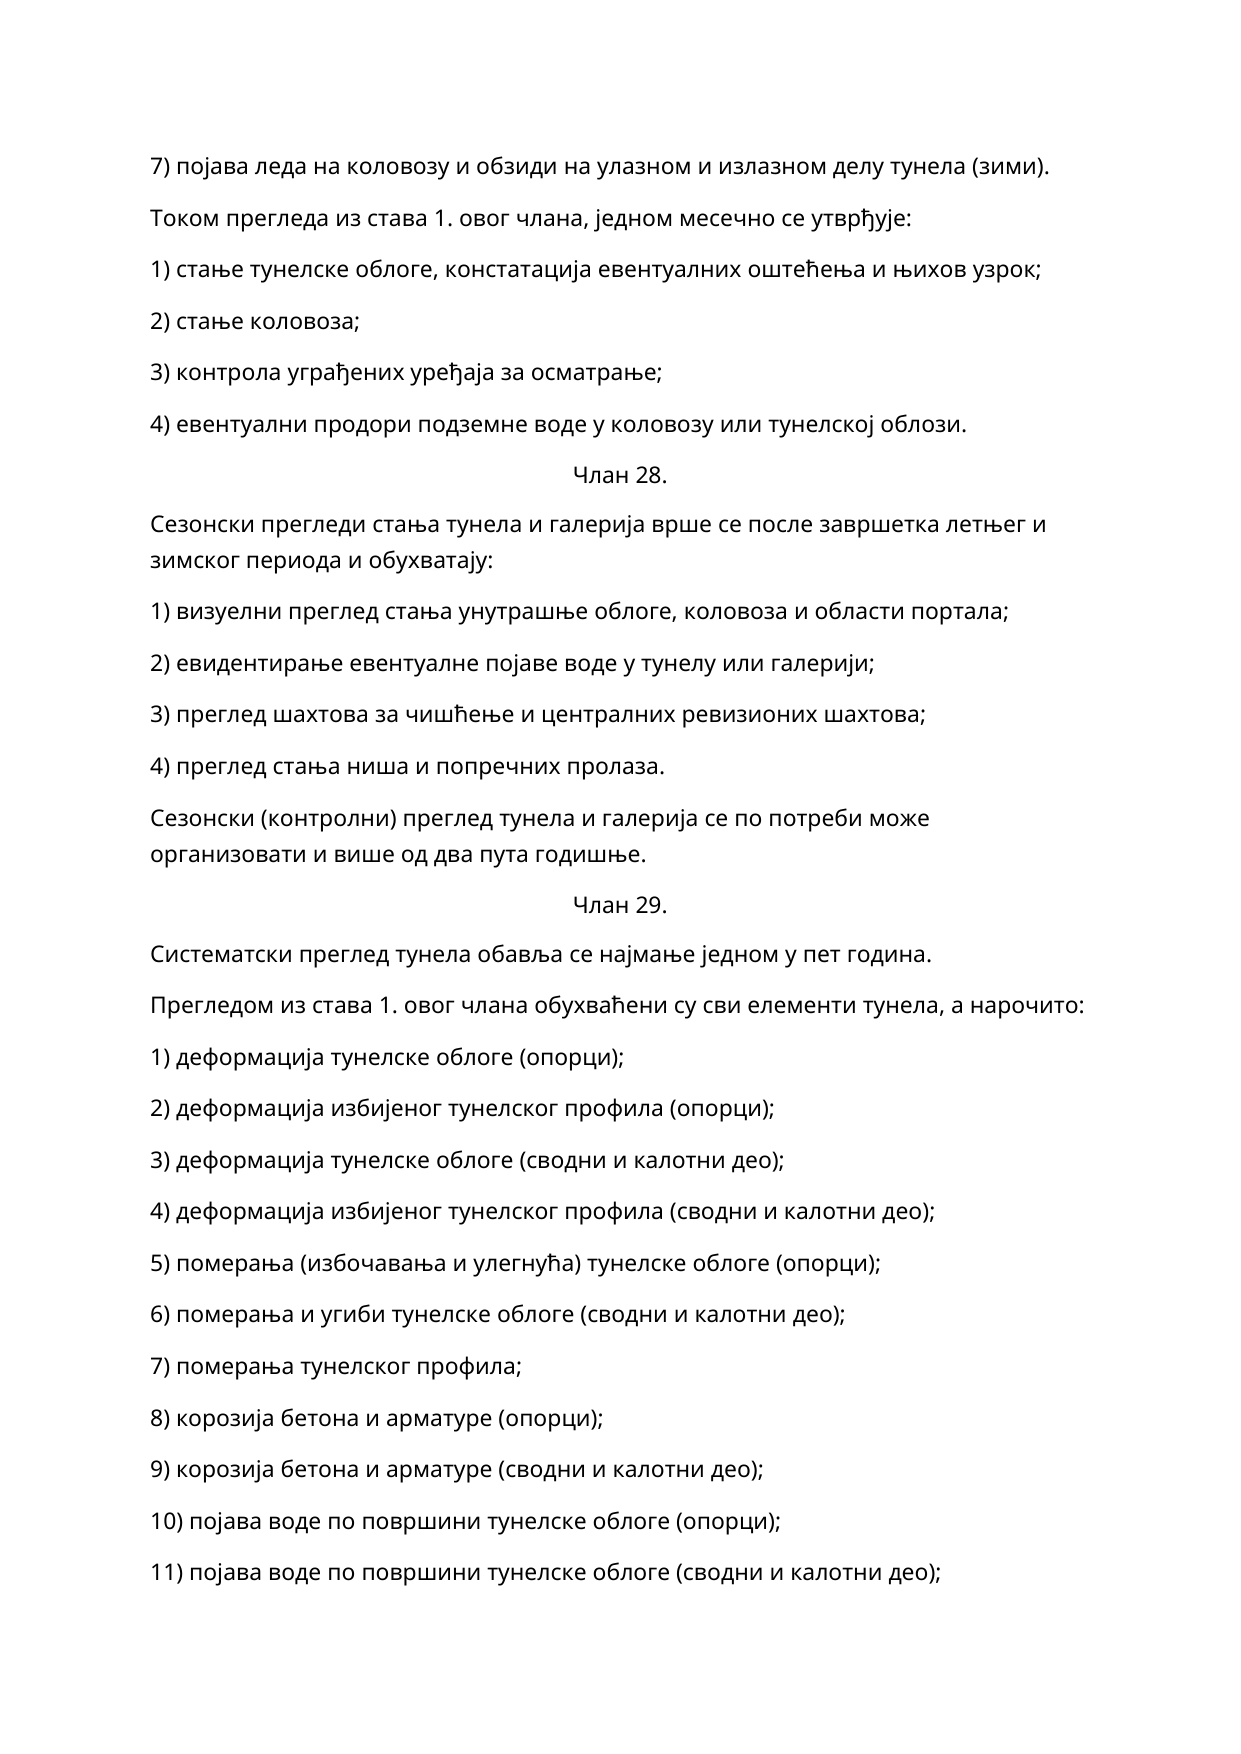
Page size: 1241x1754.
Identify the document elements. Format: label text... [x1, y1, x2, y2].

text 3) деформација тунелске облоге (сводни и калотни део); [150, 1144, 1090, 1175]
text 3) преглед шахтова за чишћење и централних ревизионих шахтова; [150, 698, 1090, 730]
text 5) померања (избочавања и улегнућа) тунелске облоге (опорци); [150, 1247, 1090, 1278]
text Сезонски (контролни) преглед тунела и галерија се по потреби може организовати и више од два пута годишње. [150, 802, 1090, 869]
text 1) стање тунелске облоге, констатација евентуалних оштећења и њихов узрок; [150, 253, 1090, 284]
text 1) визуелни преглед стања унутрашње облоге, коловоза и области портала; [150, 595, 1090, 627]
text Члан 28. [150, 459, 1090, 491]
text 4) преглед стања ниша и попречних пролаза. [150, 750, 1090, 781]
text Сезонски прегледи стања тунела и галерија врше се после завршетка летњег и зимског периода и обухватају: [150, 508, 1090, 575]
text 9) корозија бетона и арматуре (сводни и калотни део); [150, 1453, 1090, 1484]
text 7) појава леда на коловозу и обзиди на улазном и излазном делу тунела (зими). [150, 150, 1090, 181]
text Члан 29. [150, 889, 1090, 920]
text 10) појава воде по површини тунелске облоге (опорци); [150, 1505, 1090, 1536]
text Прегледом из става 1. овог члана обухваћени су сви елементи тунела, а нарочито: [150, 989, 1090, 1020]
text 1) деформација тунелске облоге (опорци); [150, 1041, 1090, 1072]
text 7) померања тунелског профила; [150, 1350, 1090, 1381]
text 8) корозија бетона и арматуре (опорци); [150, 1402, 1090, 1433]
text Систематски преглед тунела обавља се најмање једном у пет година. [150, 937, 1090, 969]
text 6) померања и угиби тунелске облоге (сводни и калотни део); [150, 1298, 1090, 1330]
text 2) деформација избијеног тунелског профила (опорци); [150, 1092, 1090, 1123]
text Током прегледа из става 1. овог члана, једном месечно се утврђује: [150, 202, 1090, 233]
text 4) евентуални продори подземне воде у коловозу или тунелској облози. [150, 408, 1090, 439]
text 3) контрола уграђених уређаја за осматрање; [150, 356, 1090, 387]
text 11) појава воде по површини тунелске облоге (сводни и калотни део); [150, 1556, 1090, 1587]
text 4) деформација избијеног тунелског профила (сводни и калотни део); [150, 1195, 1090, 1227]
text 2) стање коловоза; [150, 305, 1090, 336]
text 2) евидентирање евентуалне појаве воде у тунелу или галерији; [150, 647, 1090, 678]
